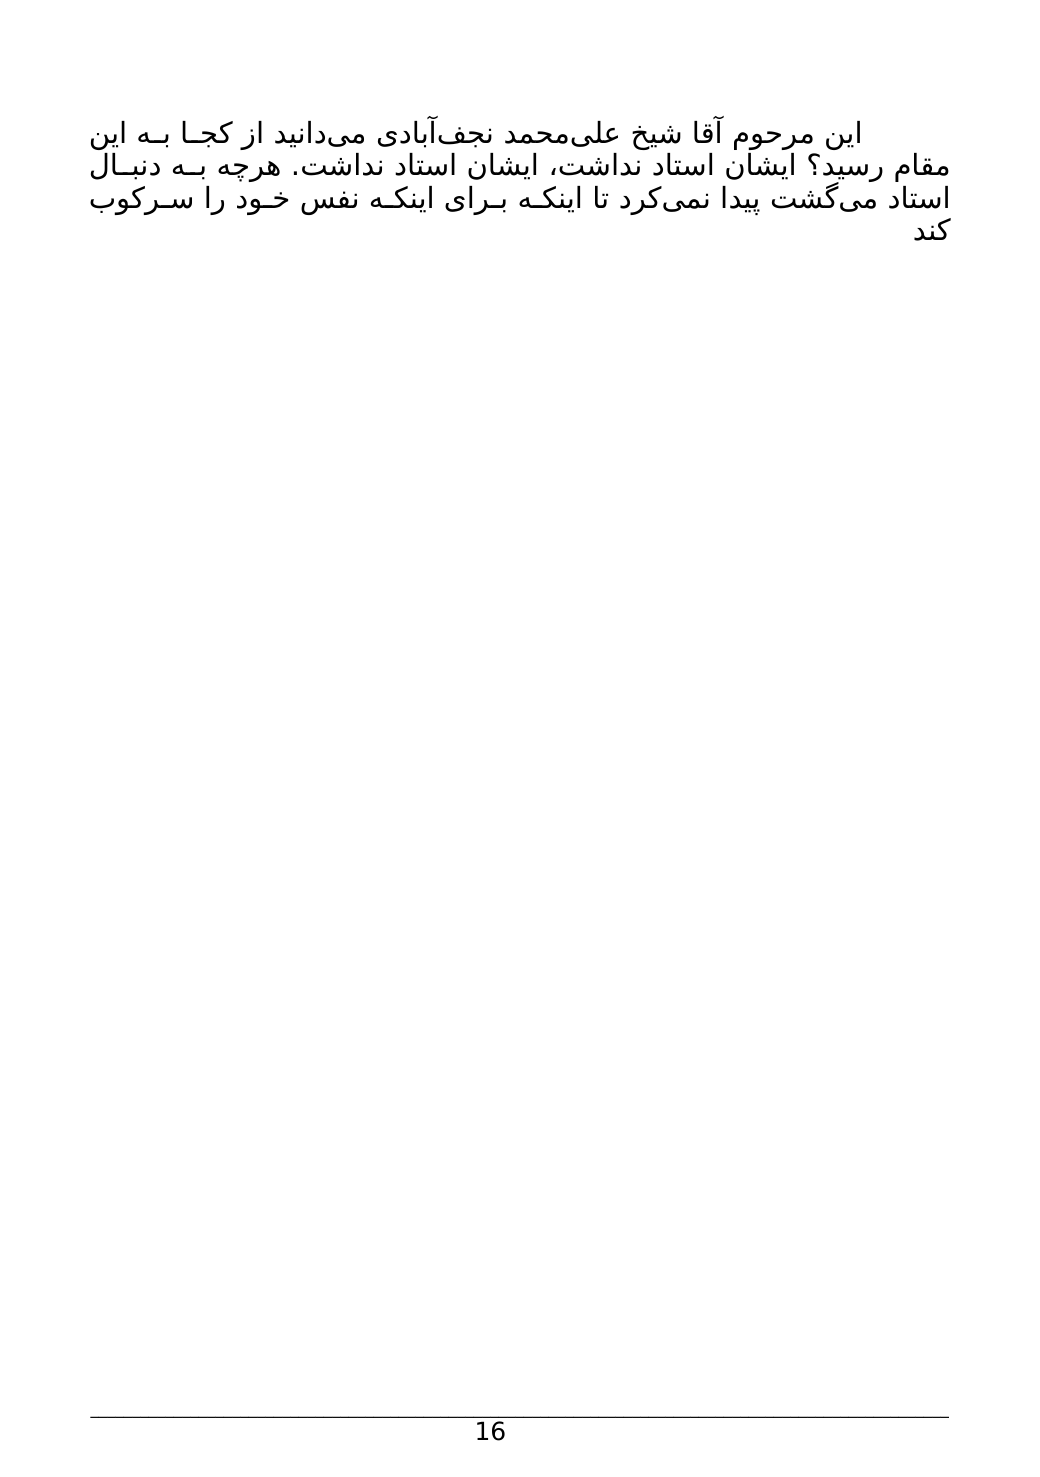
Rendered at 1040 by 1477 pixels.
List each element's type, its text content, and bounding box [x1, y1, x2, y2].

text این مرحوم آقا شیخ علی‌محمد نجف‌آبادی می‌دانید از كجا به این مقام رسید؟ ایشان استاد نداشت، ایشان استاد نداشت. هرچه به دنبال استاد می‌گشت پیدا نمی‌كرد تا اینكه برای اینكه نفس خود را سركوب كند [89, 118, 951, 247]
